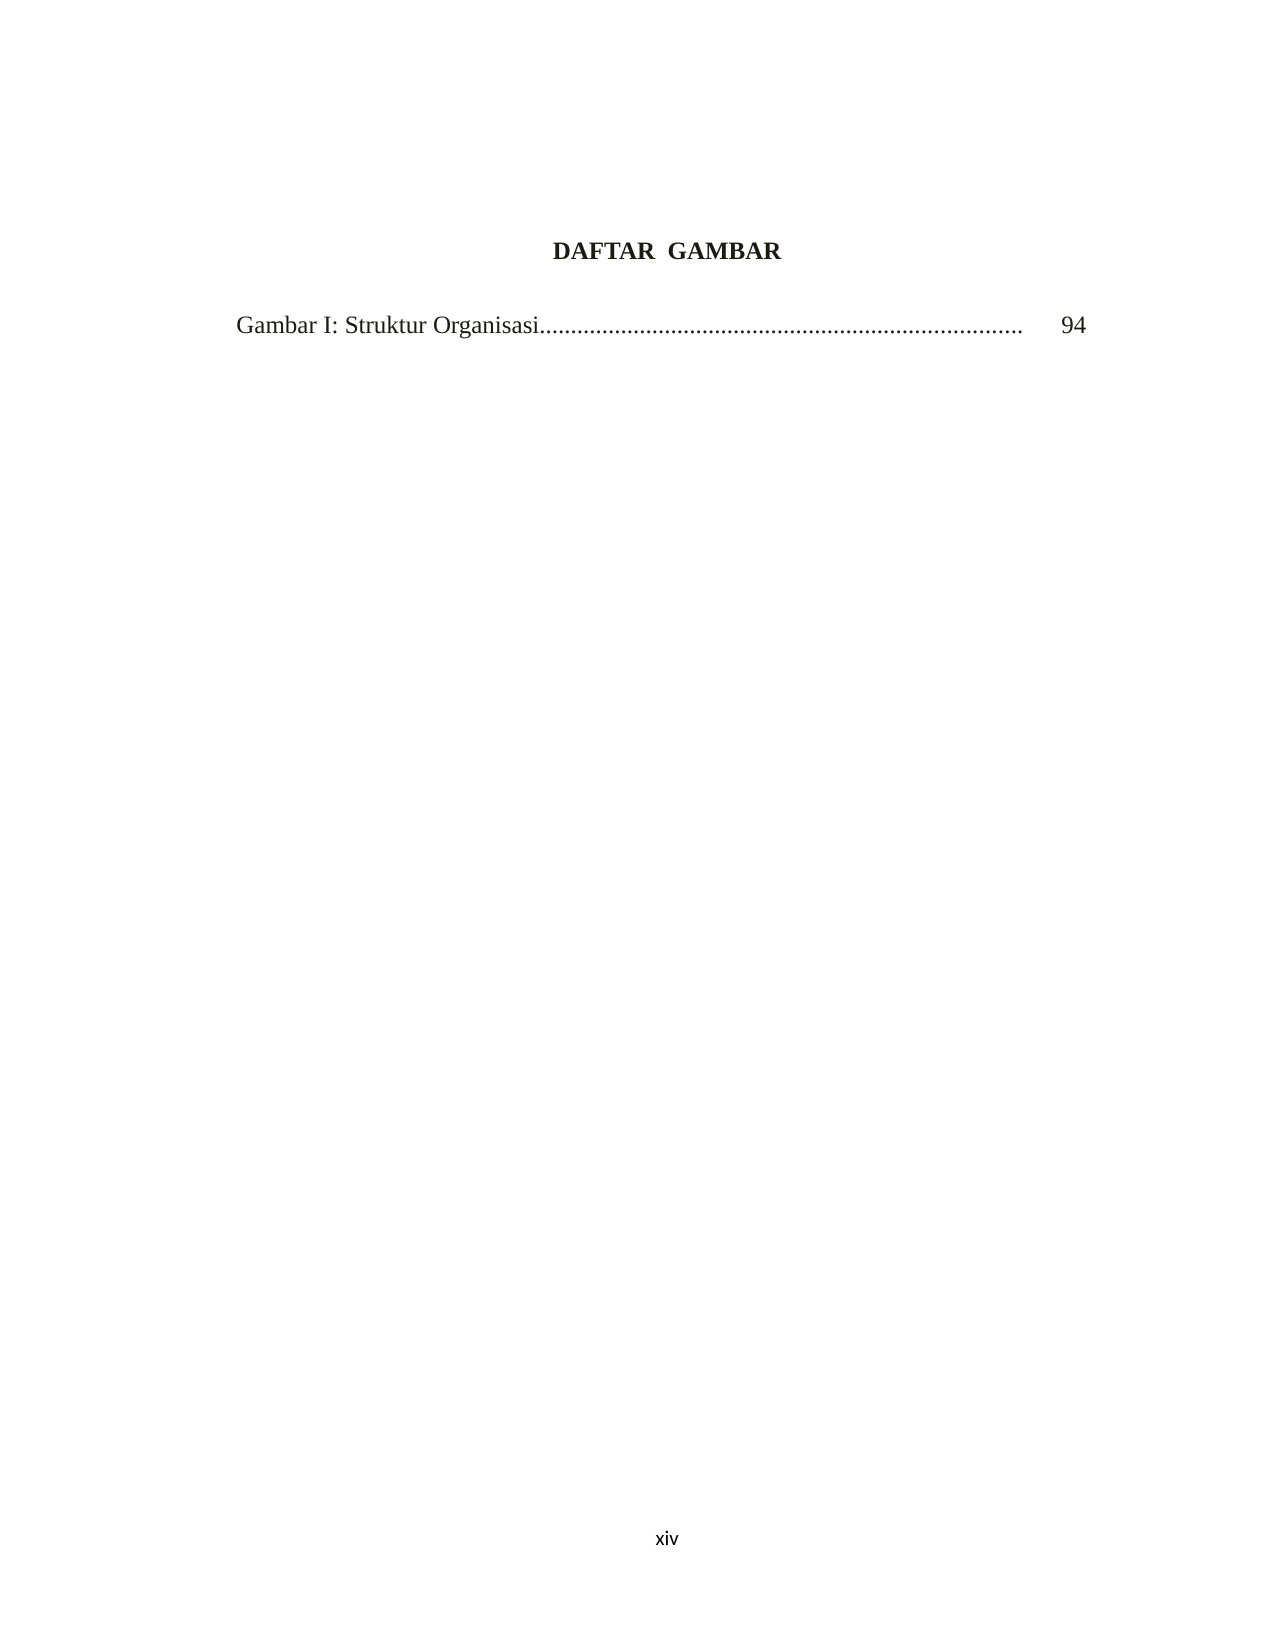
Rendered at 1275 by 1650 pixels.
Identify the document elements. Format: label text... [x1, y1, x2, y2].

text DAFTAR GAMBAR [236, 236, 1098, 265]
text Gambar I: Struktur Organisasi 94 [236, 310, 1098, 339]
